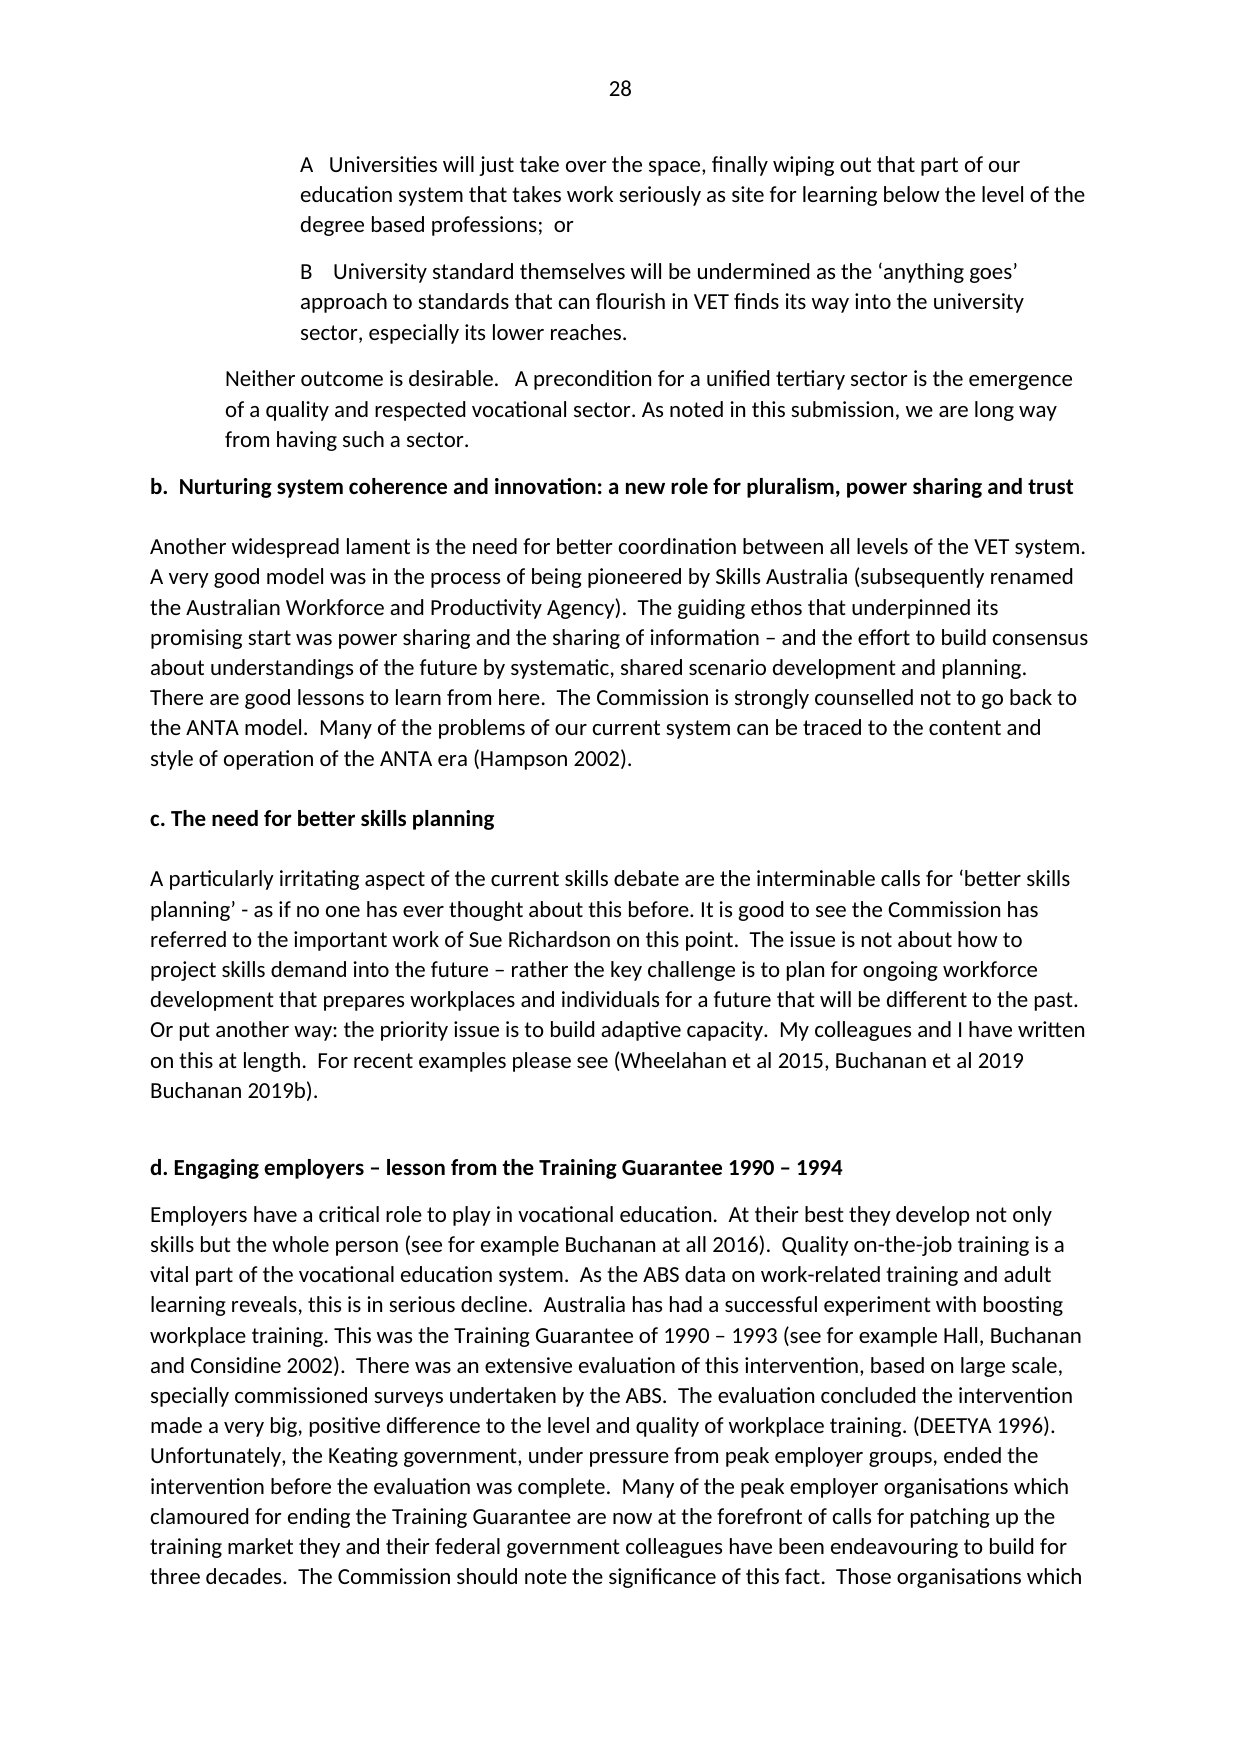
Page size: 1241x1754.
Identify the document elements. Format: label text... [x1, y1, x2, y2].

list A particularly irritating aspect of the current skills debate are the interminable calls for ‘better skills planning’ - as if no one has ever thought about this before. It is good to see the Commission has referred to the important work of Sue Richardson on this point. The issue is not about how to project skills demand into the future – rather the key challenge is to plan for ongoing workforce development that prepares workplaces and individuals for a future that will be different to the past. Or put another way: the priority issue is to build adaptive capacity. My colleagues and I have written on this at length. For recent examples please see (Wheelahan et al 2015, Buchanan et al 2019 Buchanan 2019b). [150, 864, 1090, 1104]
text d. Engaging employers – lesson from the Training Guarantee 1990 – 1994 [150, 1153, 1090, 1181]
list B University standard themselves will be undermined as the ‘anything goes’ approach to standards that can flourish in VET finds its way into the university sector, especially its lower reaches. [300, 257, 1090, 346]
list b. Nurturing system coherence and innovation: a new role for pluralism, power sharing and trust [150, 472, 1090, 500]
text Neither outcome is desirable. A precondition for a unified tertiary sector is the emergence of a quality and respected vocational sector. As noted in this submission, we are long way from having such a sector. [225, 364, 1090, 453]
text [150, 1200, 1090, 1591]
list Another widespread lament is the need for better coordination between all levels of the VET system. A very good model was in the process of being pioneered by Skills Australia (subsequently renamed the Australian Workforce and Productivity Agency). The guiding ethos that underpinned its promising start was power sharing and the sharing of information – and the effort to build consensus about understandings of the future by systematic, shared scenario development and planning. There are good lessons to learn from here. The Commission is strongly counselled not to go back to the ANTA model. Many of the problems of our current system can be traced to the content and style of operation of the ANTA era (Hampson 2002). [150, 532, 1090, 772]
text A Universities will just take over the space, finally wiping out that part of our education system that takes work seriously as site for learning below the level of the degree based professions; or [300, 150, 1090, 238]
list c. The need for better skills planning [150, 804, 1090, 832]
